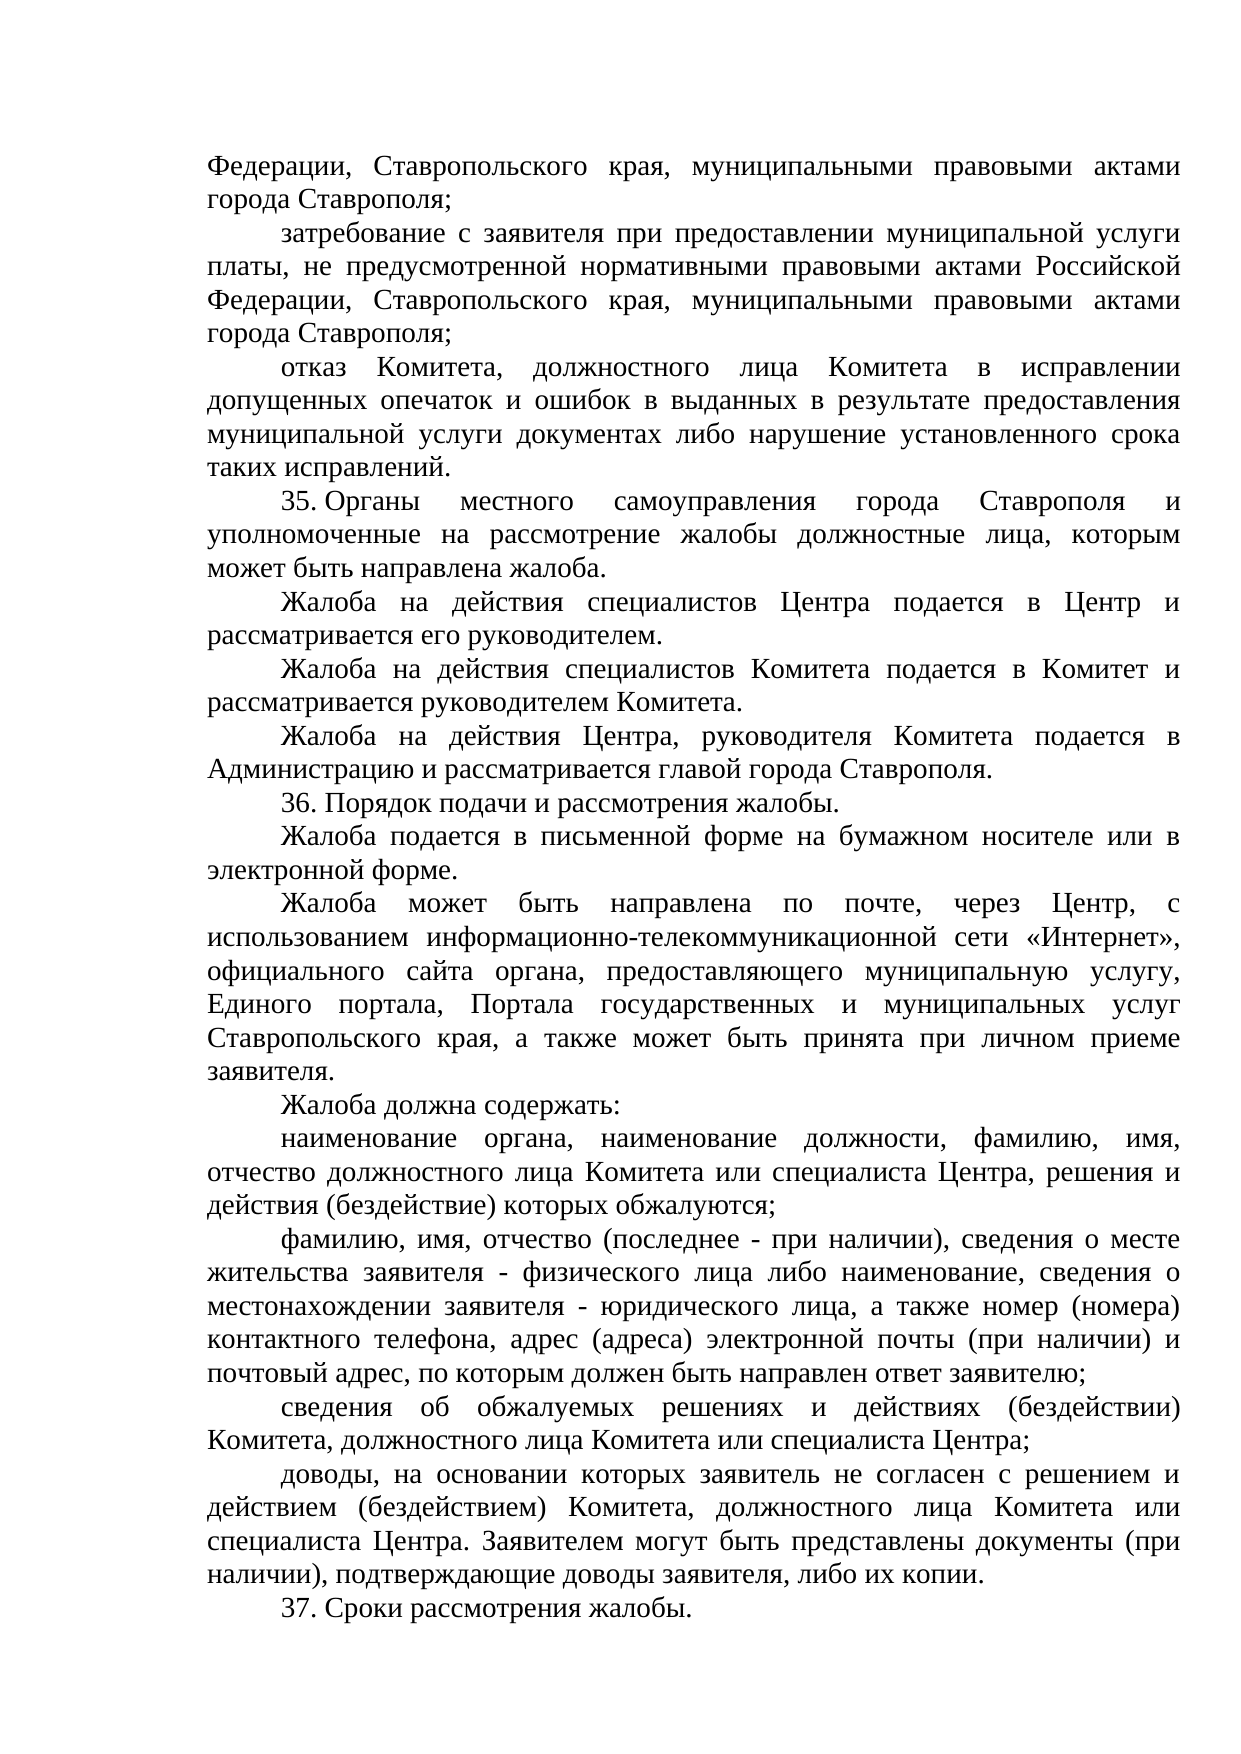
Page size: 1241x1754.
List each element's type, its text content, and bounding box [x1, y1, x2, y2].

text Жалоба на действия Центра, руководителя Комитета подается в Администрацию и рассматривается главой города Ставрополя. [207, 718, 1181, 785]
text отказ Комитета, должностного лица Комитета в исправлении допущенных опечаток и ошибок в выданных в результате предоставления муниципальной услуги документах либо нарушение установленного срока таких исправлений. [207, 349, 1181, 483]
text Жалоба может быть направлена по почте, через Центр, с использованием информационно-телекоммуникационной сети «Интернет», официального сайта органа, предоставляющего муниципальную услугу, Единого портала, Портала государственных и муниципальных услуг Ставропольского края, а также может быть принята при личном приеме заявителя. [207, 886, 1181, 1087]
text Жалоба подается в письменной форме на бумажном носителе или в электронной форме. [207, 818, 1181, 886]
text 36. Порядок подачи и рассмотрения жалобы. [207, 785, 1181, 818]
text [207, 148, 1181, 215]
text затребование с заявителя при предоставлении муниципальной услуги платы, не предусмотренной нормативными правовыми актами Российской Федерации, Ставропольского края, муниципальными правовыми актами города Ставрополя; [207, 215, 1181, 349]
text 35. Органы местного самоуправления города Ставрополя и уполномоченные на рассмотрение жалобы должностные лица, которым может быть направлена жалоба. [207, 483, 1181, 584]
text Жалоба на действия специалистов Центра подается в Центр и рассматривается его руководителем. [207, 584, 1181, 651]
text Жалоба на действия специалистов Комитета подается в Комитет и рассматривается руководителем Комитета. [207, 651, 1181, 718]
text 37. Сроки рассмотрения жалобы. [207, 1590, 1181, 1623]
text наименование органа, наименование должности, фамилию, имя, отчество должностного лица Комитета или специалиста Центра, решения и действия (бездействие) которых обжалуются; [207, 1120, 1181, 1221]
text Жалоба должна содержать: [207, 1087, 1181, 1120]
text доводы, на основании которых заявитель не согласен с решением и действием (бездействием) Комитета, должностного лица Комитета или специалиста Центра. Заявителем могут быть представлены документы (при наличии), подтверждающие доводы заявителя, либо их копии. [207, 1456, 1181, 1590]
text сведения об обжалуемых решениях и действиях (бездействии) Комитета, должностного лица Комитета или специалиста Центра; [207, 1389, 1181, 1456]
text фамилию, имя, отчество (последнее - при наличии), сведения о месте жительства заявителя - физического лица либо наименование, сведения о местонахождении заявителя - юридического лица, а также номер (номера) контактного телефона, адрес (адреса) электронной почты (при наличии) и почтовый адрес, по которым должен быть направлен ответ заявителю; [207, 1221, 1181, 1389]
